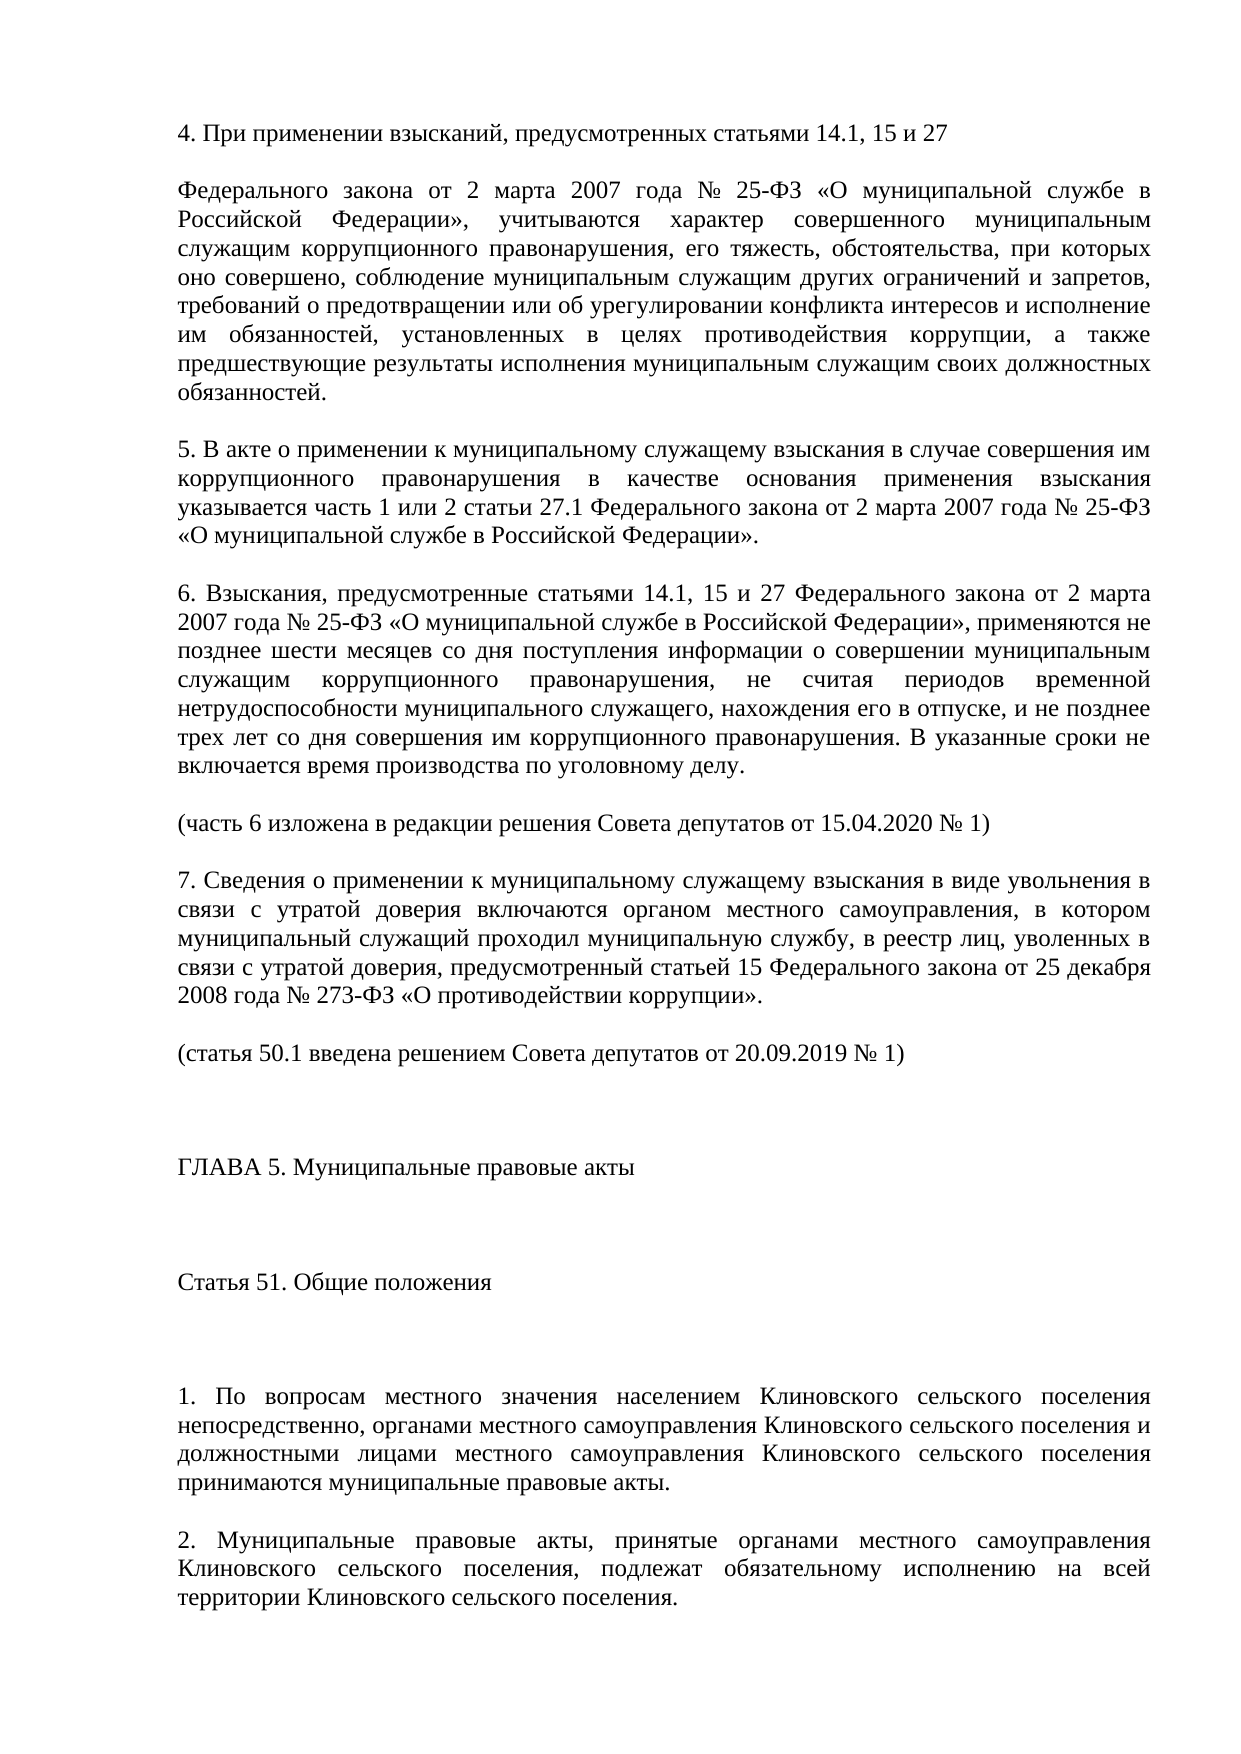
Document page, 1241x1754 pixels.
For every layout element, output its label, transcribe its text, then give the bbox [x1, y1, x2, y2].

text Федерального закона от 2 марта 2007 года № 25-ФЗ «О муниципальной службе в Российской Федерации», учитываются характер совершенного муниципальным служащим коррупционного правонарушения, его тяжесть, обстоятельства, при которых оно совершено, соблюдение муниципальным служащим других ограничений и запретов, требований о предотвращении или об урегулировании конфликта интересов и исполнение им обязанностей, установленных в целях противодействия коррупции, а также предшествующие результаты исполнения муниципальным служащим своих должностных обязанностей. [177, 176, 1152, 406]
text 4. При применении взысканий, предусмотренных статьями 14.1, 15 и 27 [177, 118, 1152, 147]
text 1. По вопросам местного значения населением Клиновского сельского поселения непосредственно, органами местного самоуправления Клиновского сельского поселения и должностными лицами местного самоуправления Клиновского сельского поселения принимаются муниципальные правовые акты. [177, 1381, 1152, 1496]
text (статья 50.1 введена решением Совета депутатов от 20.09.2019 № 1) [177, 1038, 1152, 1067]
text 5. В акте о применении к муниципальному служащему взыскания в случае совершения им коррупционного правонарушения в качестве основания применения взыскания указывается часть 1 или 2 статьи 27.1 Федерального закона от 2 марта 2007 года № 25-ФЗ «О муниципальной службе в Российской Федерации». [177, 434, 1152, 549]
text Статья 51. Общие положения [177, 1267, 1152, 1295]
text 2. Муниципальные правовые акты, принятые органами местного самоуправления Клиновского сельского поселения, подлежат обязательному исполнению на всей территории Клиновского сельского поселения. [177, 1525, 1152, 1611]
text 6. Взыскания, предусмотренные статьями 14.1, 15 и 27 Федерального закона от 2 марта 2007 года № 25-ФЗ «О муниципальной службе в Российской Федерации», применяются не позднее шести месяцев со дня поступления информации о совершении муниципальным служащим коррупционного правонарушения, не считая периодов временной нетрудоспособности муниципального служащего, нахождения его в отпуске, и не позднее трех лет со дня совершения им коррупционного правонарушения. В указанные сроки не включается время производства по уголовному делу. [177, 578, 1152, 779]
text (часть 6 изложена в редакции решения Совета депутатов от 15.04.2020 № 1) [177, 808, 1152, 837]
text ГЛАВА 5. Муниципальные правовые акты [177, 1152, 1152, 1181]
text 7. Сведения о применении к муниципальному служащему взыскания в виде увольнения в связи с утратой доверия включаются органом местного самоуправления, в котором муниципальный служащий проходил муниципальную службу, в реестр лиц, уволенных в связи с утратой доверия, предусмотренный статьей 15 Федерального закона от 25 декабря 2008 года № 273-ФЗ «О противодействии коррупции». [177, 866, 1152, 1009]
